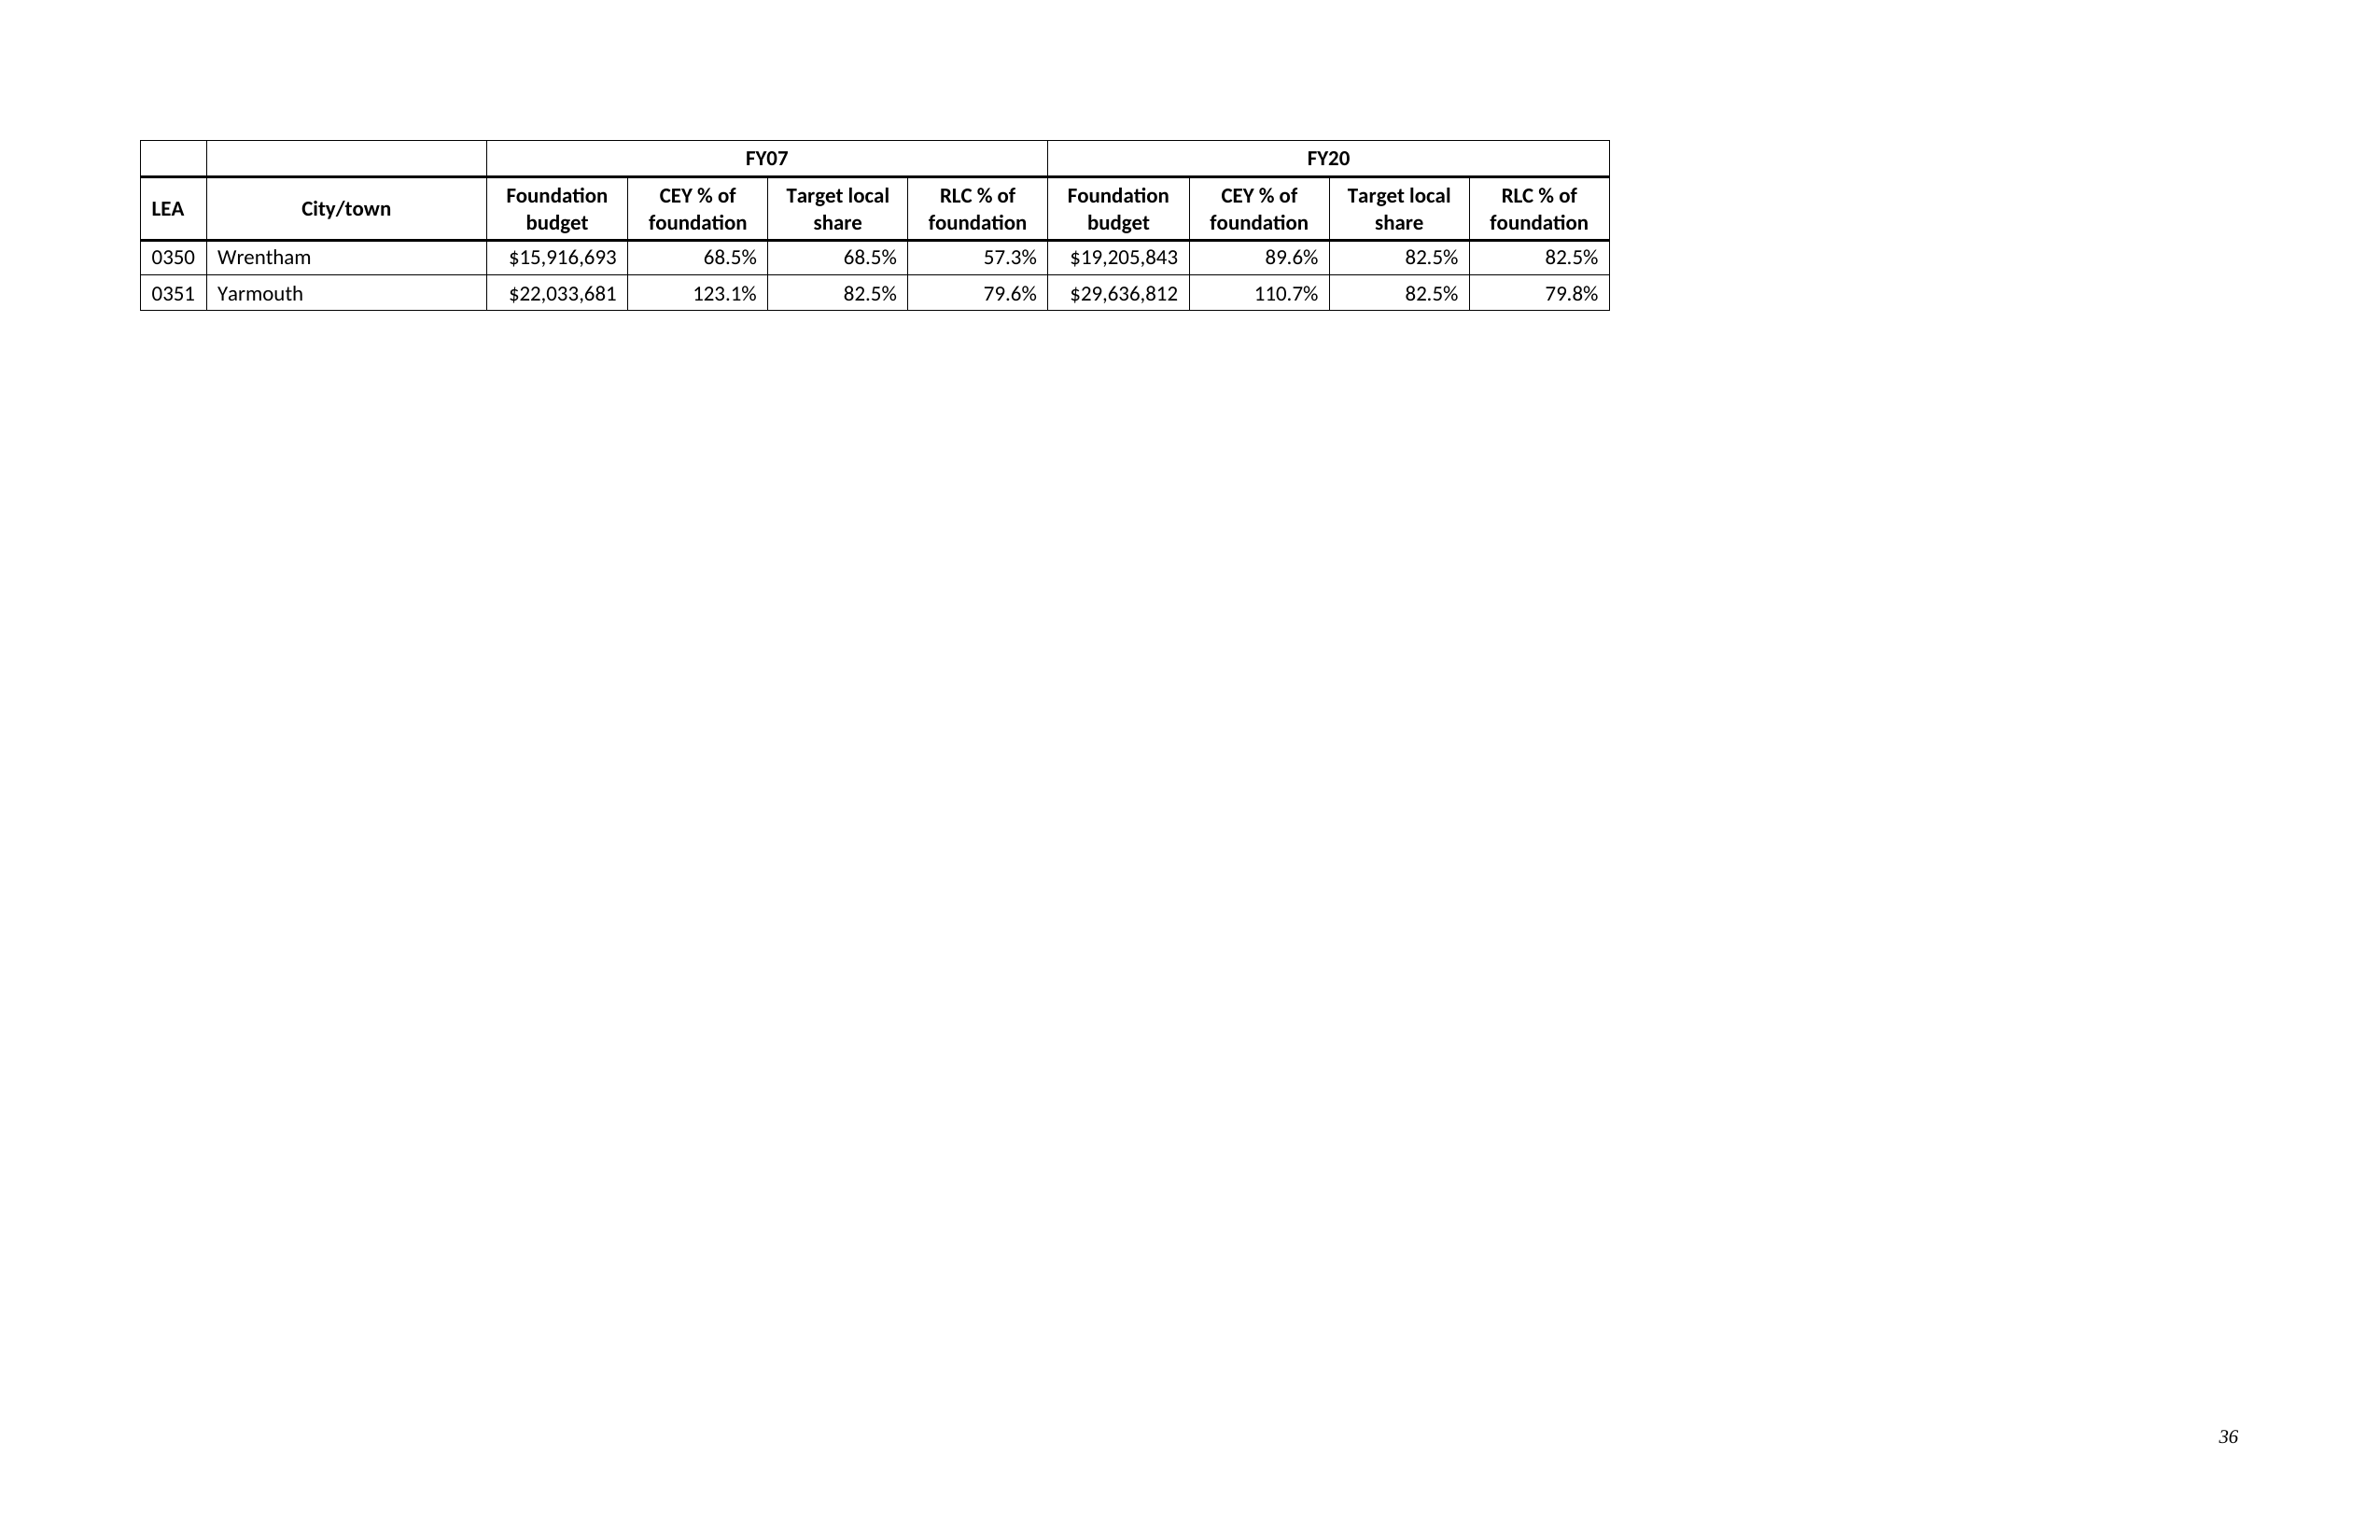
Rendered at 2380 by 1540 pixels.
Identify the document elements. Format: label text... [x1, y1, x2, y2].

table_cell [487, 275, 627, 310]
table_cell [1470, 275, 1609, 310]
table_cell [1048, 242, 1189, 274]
table_cell City/town [207, 178, 486, 239]
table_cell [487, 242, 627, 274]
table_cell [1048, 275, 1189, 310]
table_cell LEA [141, 178, 206, 239]
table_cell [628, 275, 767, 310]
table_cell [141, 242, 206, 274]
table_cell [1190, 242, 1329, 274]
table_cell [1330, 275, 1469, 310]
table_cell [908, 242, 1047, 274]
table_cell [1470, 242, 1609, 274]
table_cell CEY % of foundation [1190, 178, 1329, 239]
table_cell Foundation budget [487, 178, 627, 239]
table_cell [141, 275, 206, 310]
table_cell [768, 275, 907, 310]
table_header FY07 [487, 141, 1047, 175]
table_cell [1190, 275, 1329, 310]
table_cell Target local share [1330, 178, 1469, 239]
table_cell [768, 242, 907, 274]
table_header [207, 141, 486, 175]
table_header [141, 141, 206, 175]
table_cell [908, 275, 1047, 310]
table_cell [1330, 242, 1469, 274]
table_cell RLC % of foundation [1470, 178, 1609, 239]
table_cell CEY % of foundation [628, 178, 767, 239]
table_cell RLC % of foundation [908, 178, 1047, 239]
table_header FY20 [1048, 141, 1609, 175]
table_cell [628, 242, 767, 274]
table_cell Target local share [768, 178, 907, 239]
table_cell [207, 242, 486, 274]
table_cell Foundation budget [1048, 178, 1189, 239]
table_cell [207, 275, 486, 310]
